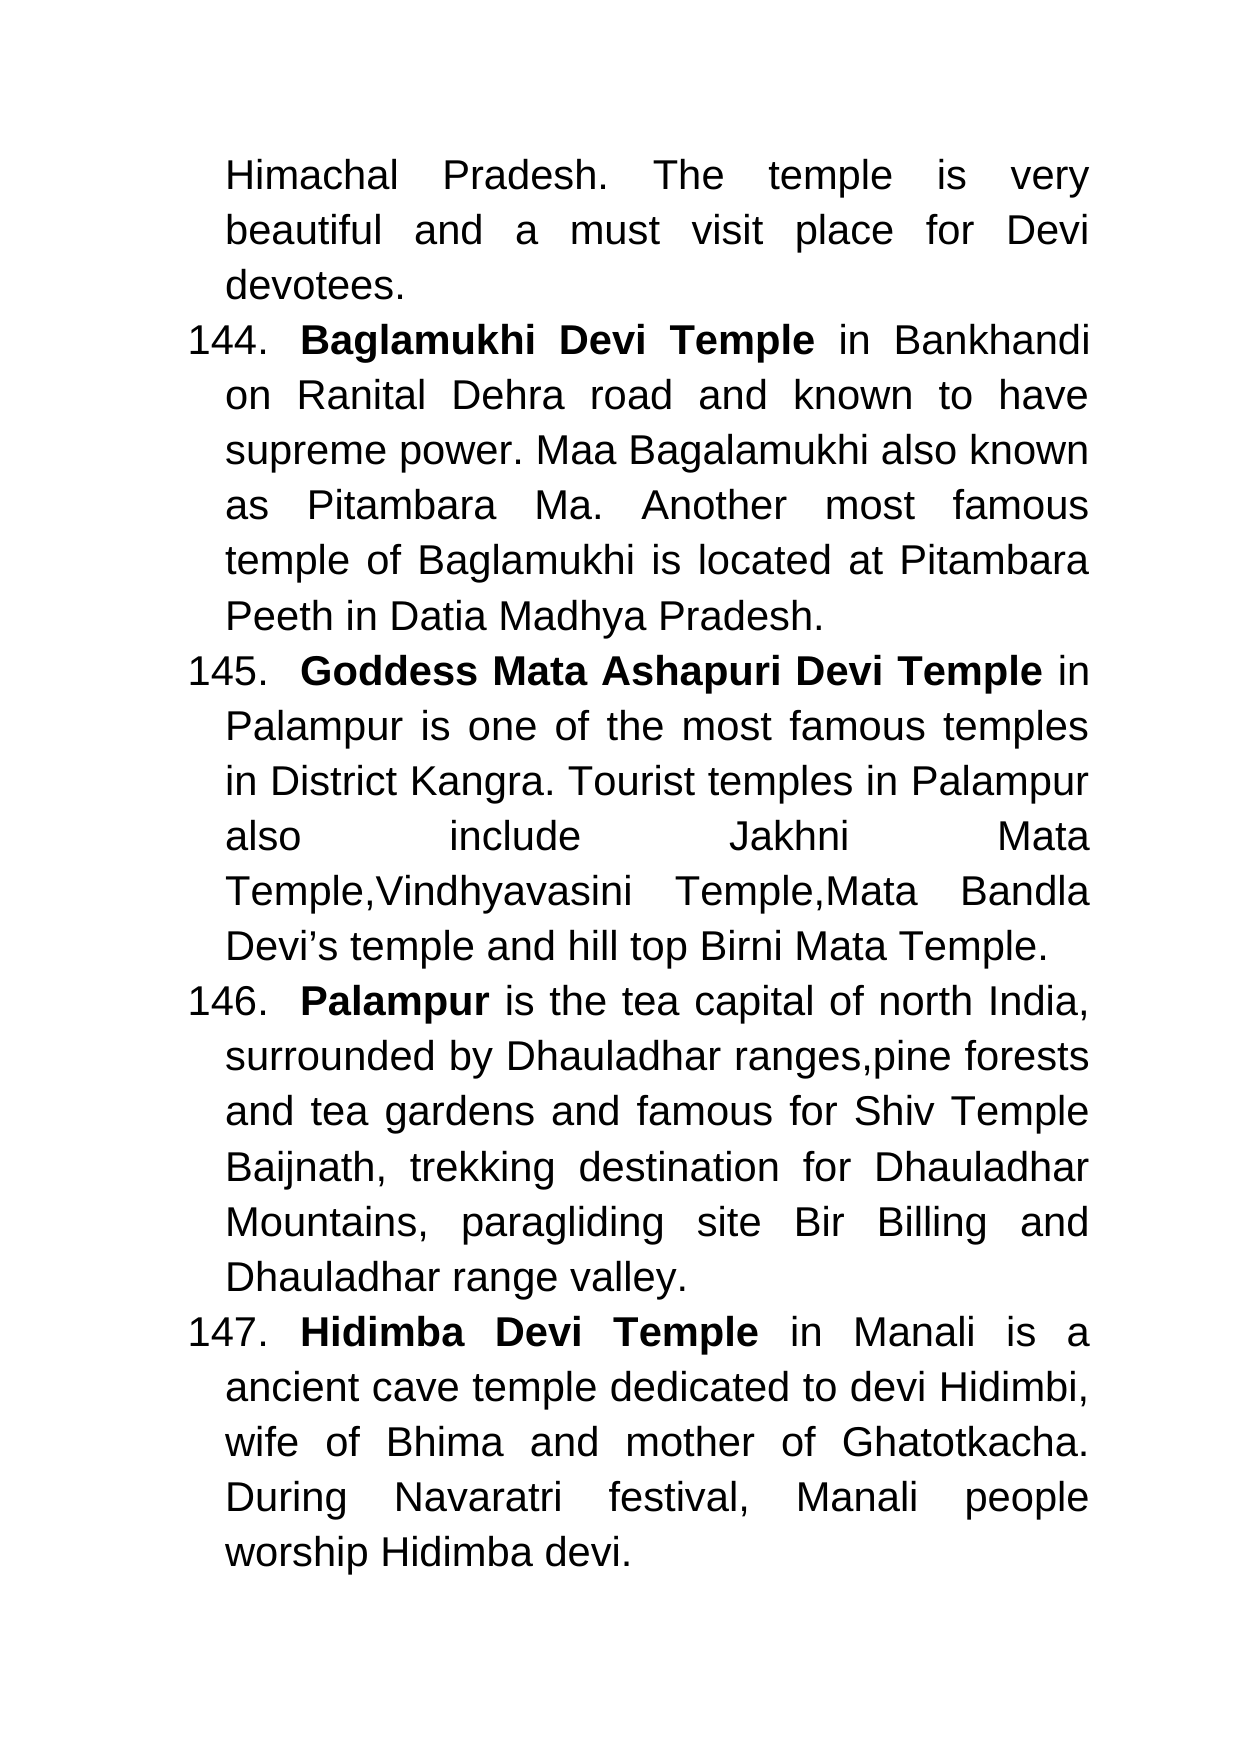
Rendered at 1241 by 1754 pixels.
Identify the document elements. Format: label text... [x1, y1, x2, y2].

list Baglamukhi Devi Temple in Bankhandi on Ranital Dehra road and known to have supreme power. Maa Bagalamukhi also known as Pitambara Ma. Another most famous temple of Baglamukhi is located at Pitambara Peeth in Datia Madhya Pradesh. [187, 315, 1090, 639]
list Palampur is the tea capital of north India, surrounded by Dhauladhar ranges,pine forests and tea gardens and famous for Shiv Temple Baijnath, trekking destination for Dhauladhar Mountains, paragliding site Bir Billing and Dhauladhar range valley. [187, 977, 1090, 1300]
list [187, 150, 1090, 308]
list Goddess Mata Ashapuri Devi Temple in Palampur is one of the most famous temples in District Kangra. Tourist temples in Palampur also include Jakhni Mata Temple,Vindhyavasini Temple,Mata Bandla Devi’s temple and hill top Birni Mata Temple. [187, 646, 1090, 969]
list Hidimba Devi Temple in Manali is a ancient cave temple dedicated to devi Hidimbi, wife of Bhima and mother of Ghatotkacha. During Navaratri festival, Manali people worship Hidimba devi. [187, 1307, 1090, 1576]
